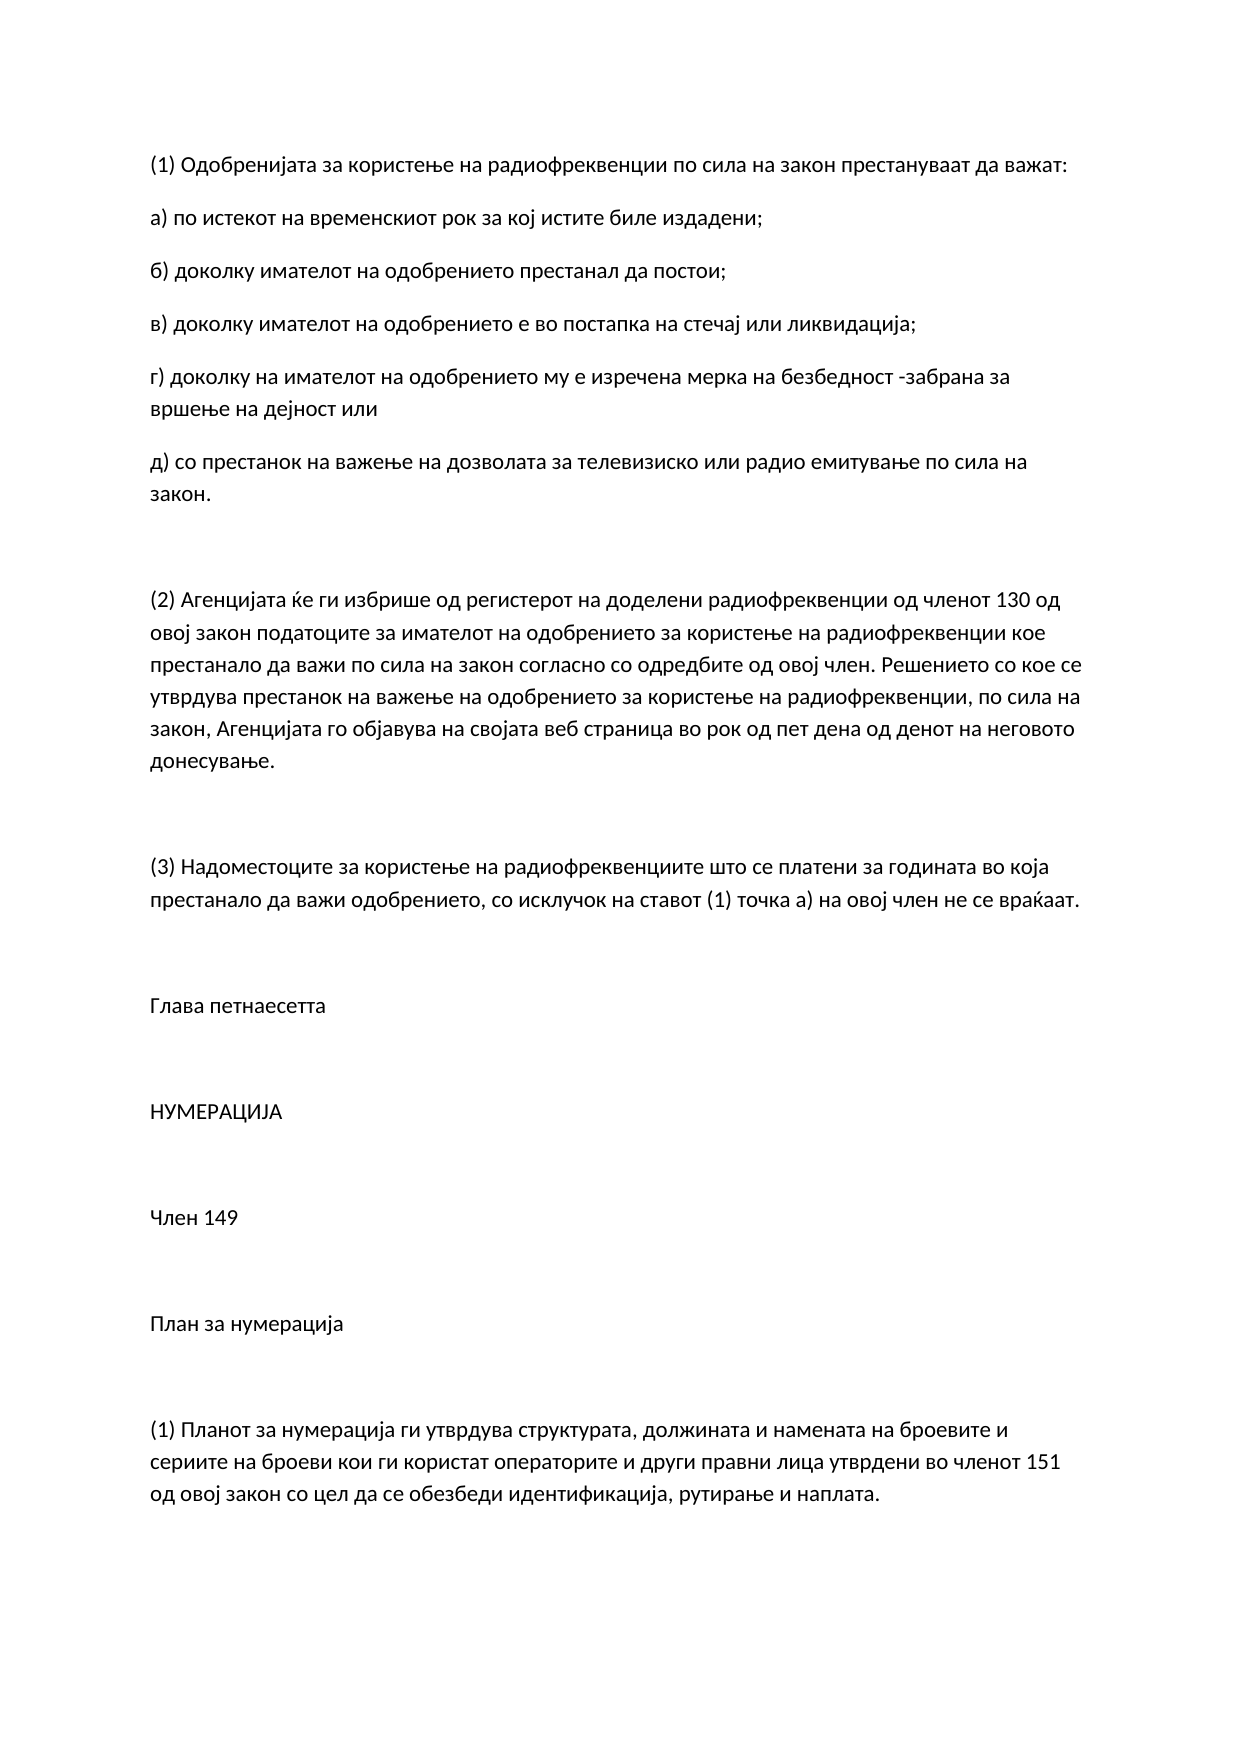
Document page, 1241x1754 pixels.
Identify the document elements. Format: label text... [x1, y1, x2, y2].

text а) по истекот на временскиот рок за кој истите биле издадени; [150, 203, 1090, 231]
text Глава петнаесетта [150, 991, 1090, 1019]
text НУМЕРАЦИЈА [150, 1097, 1090, 1125]
text в) доколку имателот на одобрението е во постапка на стечај или ликвидација; [150, 309, 1090, 337]
text (3) Надоместоците за користење на радиофреквенциите што се платени за годината во која престанало да важи одобрението, со исклучок на ставот (1) точка а) на овој член не се враќаат. [150, 852, 1090, 913]
text (1) Планот за нумерација ги утврдува структурата, должината и намената на броевите и сериите на броеви кои ги користат операторите и други правни лица утврдени во членот 151 од овој закон со цел да се обезбеди идентификација, рутирање и наплата. [150, 1415, 1090, 1507]
text д) со престанок на важење на дозволата за телевизиско или радио емитување по сила на закон. [150, 447, 1090, 507]
text (1) Одобренијата за користење на радиофреквенции по сила на закон престануваат да важат: [150, 150, 1090, 178]
text Член 149 [150, 1203, 1090, 1231]
text (2) Агенцијата ќе ги избрише од регистерот на доделени радиофреквенции од членот 130 од овој закон податоците за имателот на одобрението за користење на радиофреквенции кое престанало да важи по сила на закон согласно со одредбите од овој член. Решението со кое се утврдува престанок на важење на одобрението за користење на радиофреквенции, по сила на закон, Агенцијата го објавува на својата веб страница во рок од пет дена од денот на неговото донесување. [150, 586, 1090, 774]
text План за нумерација [150, 1309, 1090, 1337]
text б) доколку имателот на одобрението престанал да постои; [150, 256, 1090, 284]
text г) доколку на имателот на одобрението му е изречена мерка на безбедност -забрана за вршење на дејност или [150, 362, 1090, 422]
